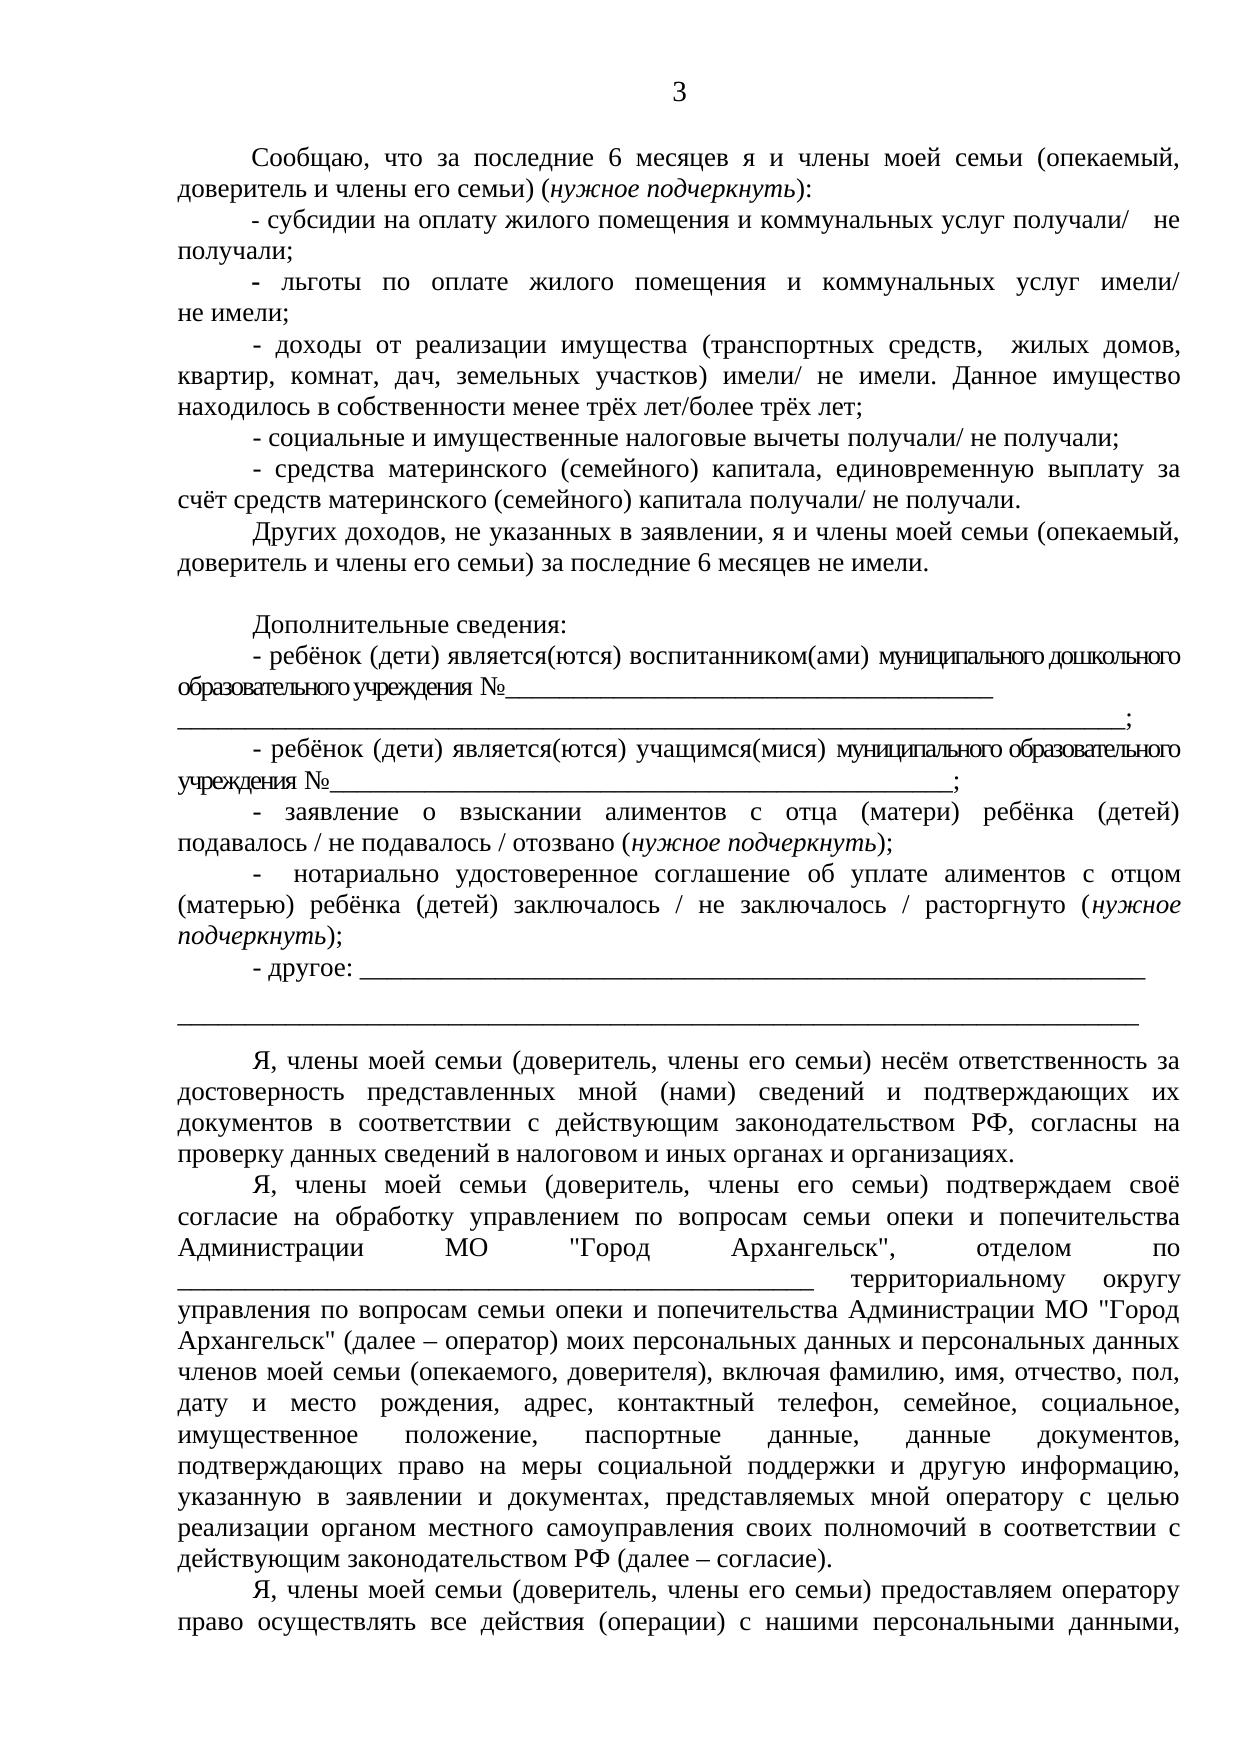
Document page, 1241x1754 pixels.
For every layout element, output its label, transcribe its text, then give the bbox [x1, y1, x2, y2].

text - заявление о взыскании алиментов с отца (матери) ребёнка (детей) подавалось / не подавалось / отозвано (нужное подчеркнуть); [177, 795, 1181, 857]
text - доходы от реализации имущества (транспортных средств, жилых домов, квартир, комнат, дач, земельных участков) имели/ не имели. Данное имущество находилось в собственности менее трёх лет/более трёх лет; [177, 328, 1181, 421]
text - ребёнок (дети) является(ются) учащимся(мися) муниципального образовательного учреждения №______________________________________________; [177, 733, 1181, 795]
text - социальные и имущественные налоговые вычеты получали/ не получали; [177, 421, 1181, 452]
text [177, 1573, 1181, 1636]
text ______________________________________________________________________; [177, 701, 1181, 733]
text - льготы по оплате жилого помещения и коммунальных услуг имели/ не имели; [177, 265, 1181, 328]
text - ребёнок (дети) является(ются) воспитанником(ами) муниципального дошкольного образовательного учреждения №____________________________________ [177, 639, 1181, 701]
text Сообщаю, что за последние 6 месяцев я и члены моей семьи (опекаемый, доверитель и члены его семьи) (нужное подчеркнуть): [177, 141, 1181, 203]
text - средства материнского (семейного) капитала, единовременную выплату за счёт средств материнского (семейного) капитала получали/ не получали. [177, 452, 1181, 514]
text _______________________________________________________________________ [177, 997, 1181, 1028]
text Дополнительные сведения: [177, 608, 1181, 639]
text Я, члены моей семьи (доверитель, члены его семьи) несём ответственность за достоверность представленных мной (нами) сведений и подтверждающих их документов в соответствии с действующим законодательством РФ, согласны на проверку данных сведений в налоговом и иных органах и организациях. [177, 1044, 1181, 1168]
text - другое: __________________________________________________________ [177, 951, 1181, 982]
text Других доходов, не указанных в заявлении, я и члены моей семьи (опекаемый, доверитель и члены его семьи) за последние 6 месяцев не имели. [177, 514, 1181, 577]
text - субсидии на оплату жилого помещения и коммунальных услуг получали/ не получали; [177, 203, 1181, 265]
text Я, члены моей семьи (доверитель, члены его семьи) подтверждаем своё согласие на обработку управлением по вопросам семьи опеки и попечительства Администрации МО "Город Архангельск", отделом по _______________________________________________ территориальному округу управления по вопросам семьи опеки и попечительства Администрации МО "Город Архангельск" (далее – оператор) моих персональных данных и персональных данных членов моей семьи (опекаемого, доверителя), включая фамилию, имя, отчество, пол, дату и место рождения, адрес, контактный телефон, семейное, социальное, имущественное положение, паспортные данные, данные документов, подтверждающих право на меры социальной поддержки и другую информацию, указанную в заявлении и документах, представляемых мной оператору с целью реализации органом местного самоуправления своих полномочий в соответствии с действующим законодательством РФ (далее – согласие). [177, 1168, 1181, 1573]
text - нотариально удостоверенное соглашение об уплате алиментов с отцом (матерью) ребёнка (детей) заключалось / не заключалось / расторгнуто (нужное подчеркнуть); [177, 857, 1181, 951]
